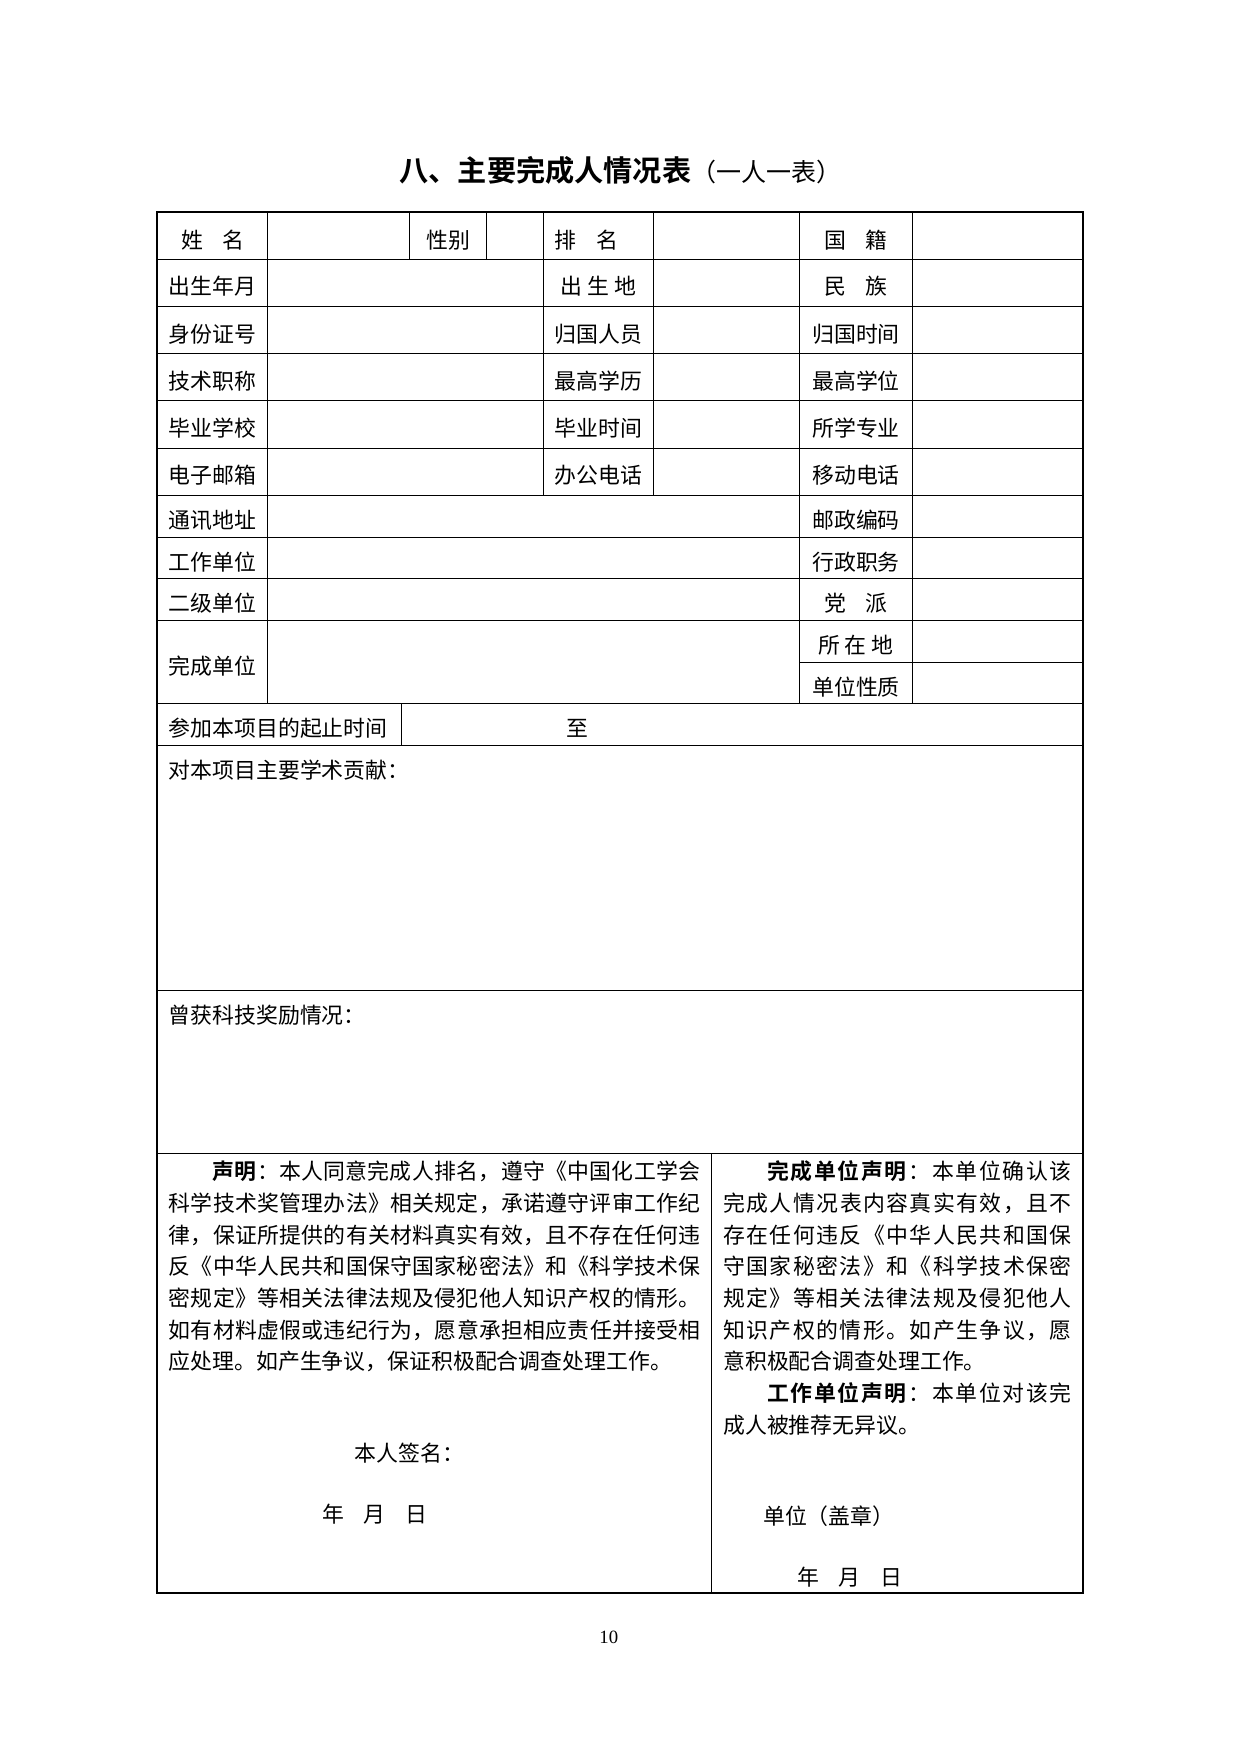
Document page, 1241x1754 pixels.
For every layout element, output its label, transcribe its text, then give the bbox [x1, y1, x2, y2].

table_cell 毕业时间 [544, 401, 653, 448]
table_cell 毕业学校 [158, 401, 267, 448]
table_cell 通讯地址 [158, 496, 267, 537]
table_cell [913, 496, 1082, 537]
table_cell [268, 354, 543, 400]
table_cell [268, 449, 543, 495]
table_cell [268, 401, 543, 448]
table_cell [913, 260, 1082, 306]
table_cell 所学专业 [800, 401, 912, 448]
table_header [913, 213, 1082, 258]
table_cell 曾获科技奖励情况： [158, 991, 1082, 1153]
table_cell [913, 354, 1082, 400]
table_cell [913, 449, 1082, 495]
table_cell [913, 579, 1082, 620]
table_cell 对本项目主要学术贡献： [158, 746, 1082, 990]
table_cell 参加本项目的起止时间 [158, 704, 401, 745]
table_cell [913, 538, 1082, 578]
table_cell 归国时间 [800, 307, 912, 353]
table_cell 单位性质 [800, 663, 912, 703]
table_cell 完成单位声明：本单位确认该完成人情况表内容真实有效，且不存在任何违反《中华人民共和国保守国家秘密法》和《科学技术保密规定》等相关法律法规及侵犯他人知识产权的情形。如产生争议，愿意积极配合调查处理工作。 工作单位声明：本单位对该完成人被推荐无异议。 单位（盖章） 年 月 日 [712, 1154, 1082, 1592]
table_cell 身份证号 [158, 307, 267, 353]
table_cell [654, 307, 799, 353]
table_cell [268, 496, 799, 537]
table_cell 完成单位 [158, 621, 267, 703]
text 八、主要完成人情况表（一人一表） [165, 148, 1075, 190]
table_cell 邮政编码 [800, 496, 912, 537]
table_header [268, 213, 409, 258]
table_cell 所 在 地 [800, 621, 912, 662]
table_cell 移动电话 [800, 449, 912, 495]
table_cell [268, 579, 799, 620]
table_header 排 名 [544, 213, 653, 258]
table_cell 民 族 [800, 260, 912, 306]
table_cell 党 派 [800, 579, 912, 620]
table_cell [654, 401, 799, 448]
table_header 姓 名 [158, 213, 267, 258]
table_header 性别 [410, 213, 486, 258]
table_header [487, 213, 543, 258]
table_cell [913, 621, 1082, 662]
table_cell 出 生 地 [544, 260, 653, 306]
table_cell 出生年月 [158, 260, 267, 306]
table_cell [913, 307, 1082, 353]
table_cell 办公电话 [544, 449, 653, 495]
table_cell [268, 621, 799, 703]
table_cell 二级单位 [158, 579, 267, 620]
table_cell [654, 260, 799, 306]
table_cell 归国人员 [544, 307, 653, 353]
table_cell 工作单位 [158, 538, 267, 578]
table_cell 技术职称 [158, 354, 267, 400]
table_cell 最高学历 [544, 354, 653, 400]
table_cell [654, 354, 799, 400]
table_cell [654, 449, 799, 495]
table_cell [268, 538, 799, 578]
table_cell [913, 401, 1082, 448]
table_cell 最高学位 [800, 354, 912, 400]
table_cell 至 [402, 704, 1082, 745]
table_cell [913, 663, 1082, 703]
table_cell [268, 307, 543, 353]
table_cell 行政职务 [800, 538, 912, 578]
table_cell [268, 260, 543, 306]
table_cell 声明：本人同意完成人排名，遵守《中国化工学会科学技术奖管理办法》相关规定，承诺遵守评审工作纪律，保证所提供的有关材料真实有效，且不存在任何违反《中华人民共和国保守国家秘密法》和《科学技术保密规定》等相关法律法规及侵犯他人知识产权的情形。如有材料虚假或违纪行为，愿意承担相应责任并接受相应处理。如产生争议，保证积极配合调查处理工作。 本人签名： 年 月 日 [158, 1154, 711, 1592]
table_header [654, 213, 799, 258]
table_cell 电子邮箱 [158, 449, 267, 495]
table_header 国 籍 [800, 213, 912, 258]
